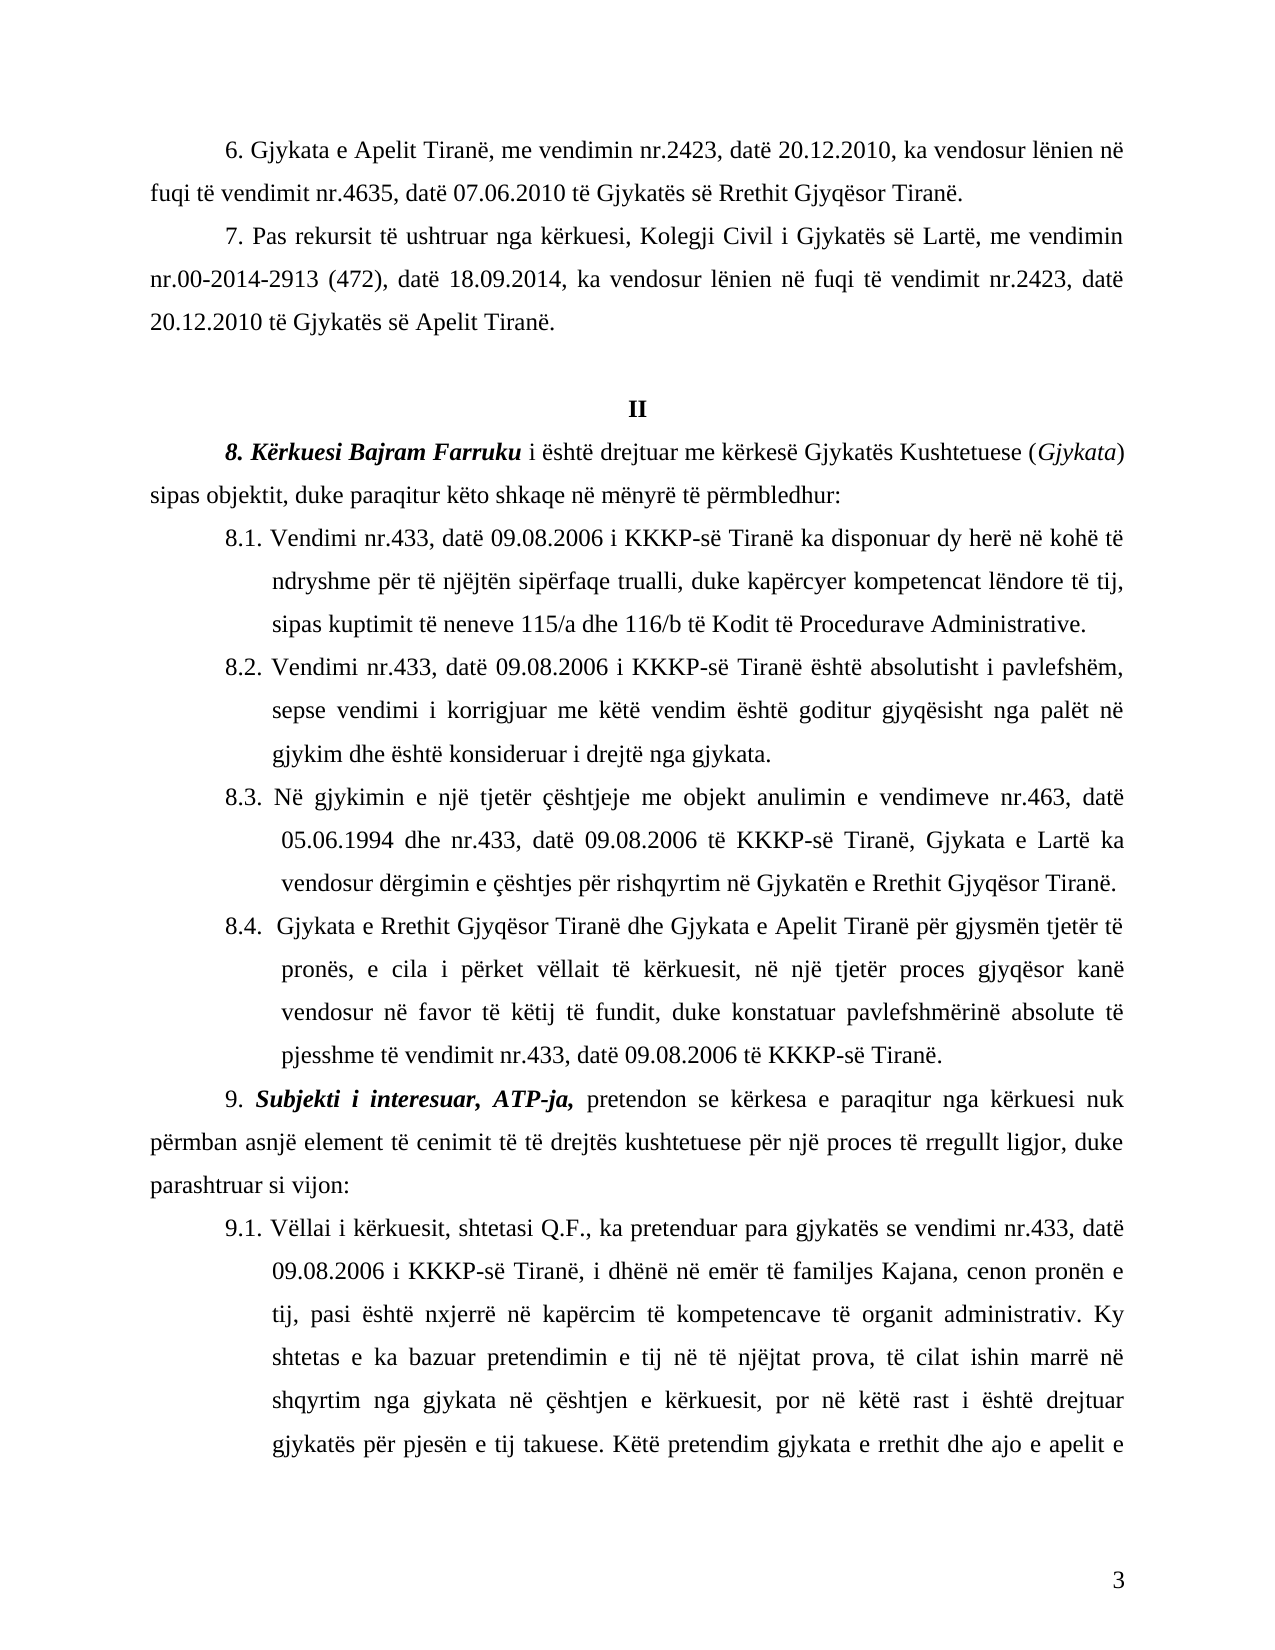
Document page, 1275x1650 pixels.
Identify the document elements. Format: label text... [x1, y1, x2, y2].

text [225, 1213, 1125, 1457]
text 8.2. Vendimi nr.433, datë 09.08.2006 i KKKP-së Tiranë është absolutisht i pavlefshëm, sepse vendimi i korrigjuar me këtë vendim është goditur gjyqësisht nga palët në gjykim dhe është konsideruar i drejtë nga gjykata. [225, 652, 1125, 767]
text 8. Kërkuesi Bajram Farruku i është drejtuar me kërkesë Gjykatës Kushtetuese (Gjykata) sipas objektit, duke paraqitur këto shkaqe në mënyrë të përmbledhur: [150, 437, 1125, 509]
text 7. Pas rekursit të ushtruar nga kërkuesi, Kolegji Civil i Gjykatës së Lartë, me vendimin nr.00-2014-2913 (472), datë 18.09.2014, ka vendosur lënien në fuqi të vendimit nr.2423, datë 20.12.2010 të Gjykatës së Apelit Tiranë. [150, 221, 1125, 336]
text 6. Gjykata e Apelit Tiranë, me vendimin nr.2423, datë 20.12.2010, ka vendosur lënien në fuqi të vendimit nr.4635, datë 07.06.2010 të Gjykatës së Rrethit Gjyqësor Tiranë. [150, 135, 1125, 207]
text 8.3. Në gjykimin e një tjetër çështjeje me objekt anulimin e vendimeve nr.463, datë 05.06.1994 dhe nr.433, datë 09.08.2006 të KKKP-së Tiranë, Gjykata e Lartë ka vendosur dërgimin e çështjes për rishqyrtim në Gjykatën e Rrethit Gjyqësor Tiranë. [225, 782, 1125, 897]
text 8.1. Vendimi nr.433, datë 09.08.2006 i KKKP-së Tiranë ka disponuar dy herë në kohë të ndryshme për të njëjtën sipërfaqe trualli, duke kapërcyer kompetencat lëndore të tij, sipas kuptimit të neneve 115/a dhe 116/b të Kodit të Procedurave Administrative. [225, 523, 1125, 638]
text II [150, 394, 1125, 422]
text 8.4. Gjykata e Rrethit Gjyqësor Tiranë dhe Gjykata e Apelit Tiranë për gjysmën tjetër të pronës, e cila i përket vëllait të kërkuesit, në një tjetër proces gjyqësor kanë vendosur në favor të këtij të fundit, duke konstatuar pavlefshmërinë absolute të pjesshme të vendimit nr.433, datë 09.08.2006 të KKKP-së Tiranë. [225, 911, 1125, 1069]
text 9. Subjekti i interesuar, ATP-ja, pretendon se kërkesa e paraqitur nga kërkuesi nuk përmban asnjë element të cenimit të të drejtës kushtetuese për një proces të rregullt ligjor, duke parashtruar si vijon: [150, 1084, 1125, 1199]
